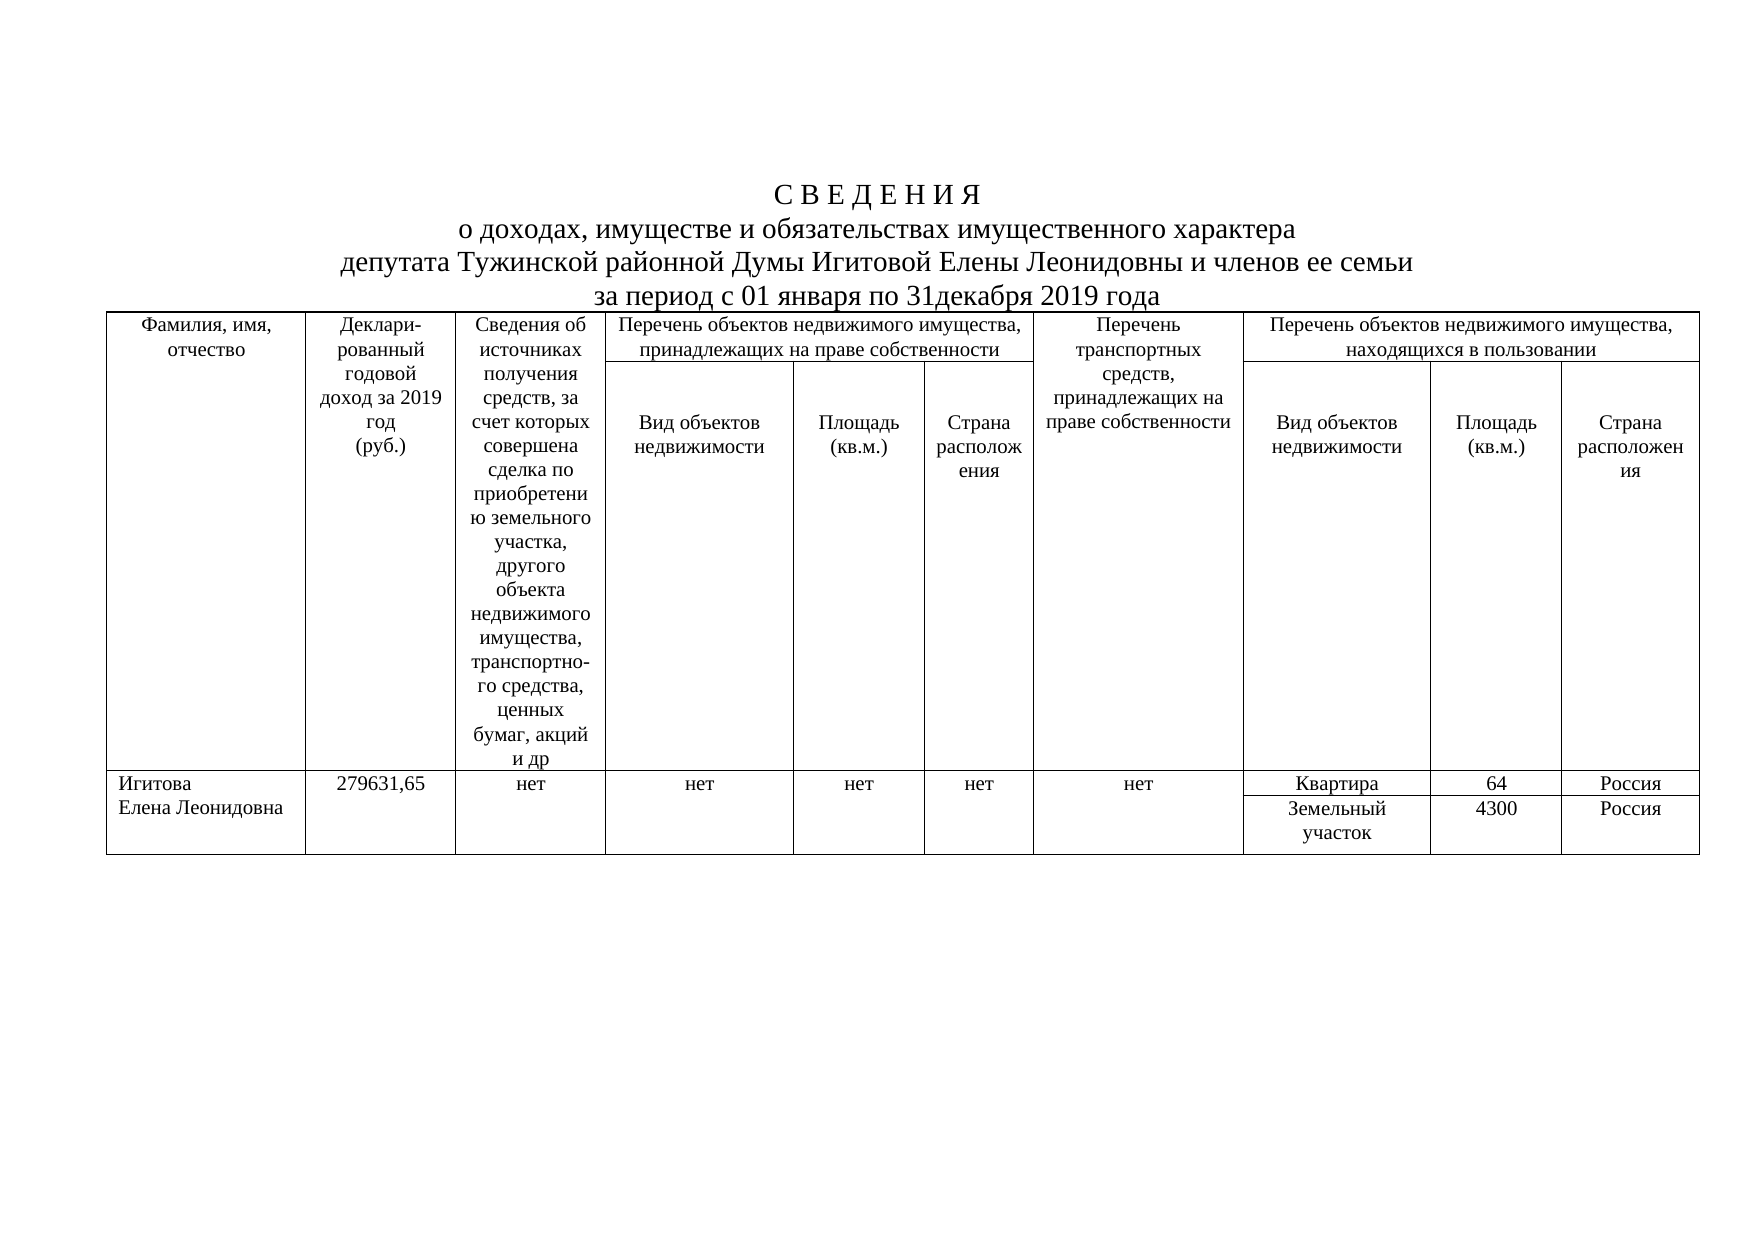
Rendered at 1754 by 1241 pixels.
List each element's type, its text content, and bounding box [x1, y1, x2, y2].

table_cell нет [794, 771, 924, 854]
table_cell [1034, 795, 1243, 854]
text депутата Тужинской районной Думы Игитовой Елены Леонидовны и членов ее семьи [118, 244, 1636, 278]
table_header Перечень объектов недвижимого имущества, принадлежащих на праве собственности [606, 313, 1033, 361]
table_cell нет [1034, 771, 1243, 795]
table_cell нет [606, 771, 793, 854]
table_cell Площадь (кв.м.) [1431, 362, 1561, 769]
table_cell Россия [1562, 771, 1699, 795]
table_cell Земельный участок [1244, 796, 1430, 854]
table_cell 64 [1431, 771, 1561, 795]
table_cell Площадь (кв.м.) [794, 362, 924, 769]
table_cell Игитова Елена Леонидовна [107, 771, 305, 854]
table_header Перечень объектов недвижимого имущества, находящихся в пользовании [1244, 313, 1699, 361]
text за период с 01 января по 31декабря 2019 года [118, 278, 1636, 311]
text о доходах, имуществе и обязательствах имущественного характера [118, 211, 1636, 244]
table_cell Россия [1562, 796, 1699, 854]
table_cell Страна расположения [1562, 362, 1699, 769]
table_cell 4300 [1431, 796, 1561, 854]
table_header Сведения об источниках получения средств, за счет которых совершена сделка по приобретению земельного участка, другого объекта недвижимого имущества, транспортно-го средства, ценных бумаг, акций и др [456, 313, 605, 769]
table_header Деклари-рованный годовой доход за 2019 год (руб.) [306, 313, 455, 769]
table_cell Вид объектов недвижимости [606, 362, 793, 769]
text С В Е Д Е Н И Я [118, 177, 1636, 211]
table_cell Вид объектов недвижимости [1244, 362, 1430, 769]
table_cell нет [925, 771, 1033, 854]
table_cell нет [456, 771, 605, 854]
table_header Фамилия, имя, отчество [107, 313, 305, 769]
table_cell 279631,65 [306, 771, 455, 854]
table_header Перечень транспортных средств, принадлежащих на праве собственности [1034, 313, 1243, 769]
table_cell Квартира [1244, 771, 1430, 795]
table_cell Страна расположения [925, 362, 1033, 769]
